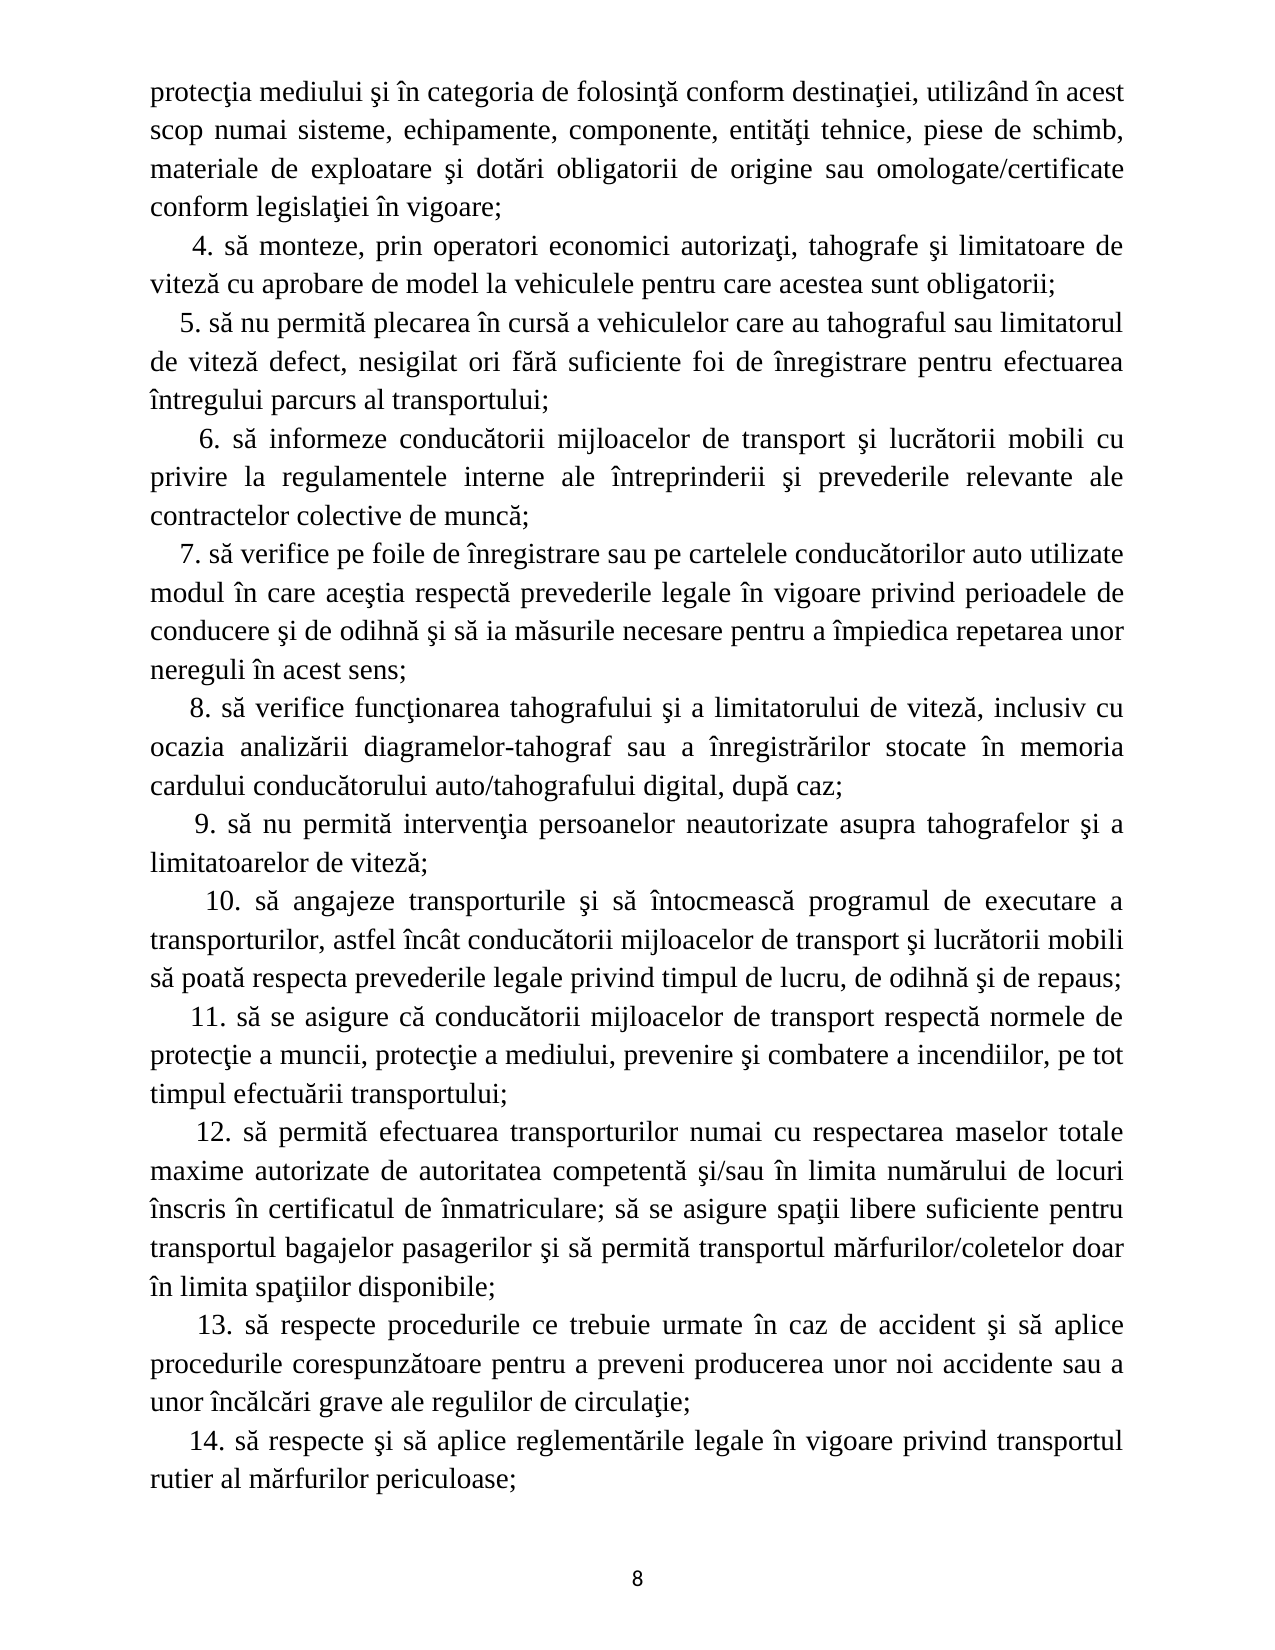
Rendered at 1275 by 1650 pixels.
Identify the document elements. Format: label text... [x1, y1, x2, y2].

text 5. să nu permită plecarea în cursă a vehiculelor care au tahograful sau limitatorul de viteză defect, nesigilat ori fără suficiente foi de înregistrare pentru efectuarea întregului parcurs al transportului; [150, 305, 1125, 416]
text 13. să respecte procedurile ce trebuie urmate în caz de accident şi să aplice procedurile corespunzătoare pentru a preveni producerea unor noi accidente sau a unor încălcări grave ale regulilor de circulaţie; [150, 1307, 1125, 1418]
text 7. să verifice pe foile de înregistrare sau pe cartelele conducătorilor auto utilizate modul în care aceştia respectă prevederile legale în vigoare privind perioadele de conducere şi de odihnă şi să ia măsurile necesare pentru a împiedica repetarea unor nereguli în acest sens; [150, 536, 1125, 686]
text 10. să angajeze transporturile şi să întocmească programul de executare a transporturilor, astfel încât conducătorii mijloacelor de transport şi lucrătorii mobili să poată respecta prevederile legale privind timpul de lucru, de odihnă şi de repaus; [150, 883, 1125, 994]
text 9. să nu permită intervenţia persoanelor neautorizate asupra tahografelor şi a limitatoarelor de viteză; [150, 806, 1125, 878]
text 6. să informeze conducătorii mijloacelor de transport şi lucrătorii mobili cu privire la regulamentele interne ale întreprinderii şi prevederile relevante ale contractelor colective de muncă; [150, 421, 1125, 531]
text 14. să respecte şi să aplice reglementările legale în vigoare privind transportul rutier al mărfurilor periculoase; [150, 1423, 1125, 1495]
text 8. să verifice funcţionarea tahografului şi a limitatorului de viteză, inclusiv cu ocazia analizării diagramelor-tahograf sau a înregistrărilor stocate în memoria cardului conducătorului auto/tahografului digital, după caz; [150, 691, 1125, 801]
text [150, 74, 1125, 223]
text 12. să permită efectuarea transporturilor numai cu respectarea maselor totale maxime autorizate de autoritatea competentă şi/sau în limita numărului de locuri înscris în certificatul de înmatriculare; să se asigure spaţii libere suficiente pentru transportul bagajelor pasagerilor şi să permită transportul mărfurilor/coletelor doar în limita spaţiilor disponibile; [150, 1114, 1125, 1302]
text 4. să monteze, prin operatori economici autorizaţi, tahografe şi limitatoare de viteză cu aprobare de model la vehiculele pentru care acestea sunt obligatorii; [150, 228, 1125, 300]
text 11. să se asigure că conducătorii mijloacelor de transport respectă normele de protecţie a muncii, protecţie a mediului, prevenire şi combatere a incendiilor, pe tot timpul efectuării transportului; [150, 999, 1125, 1109]
